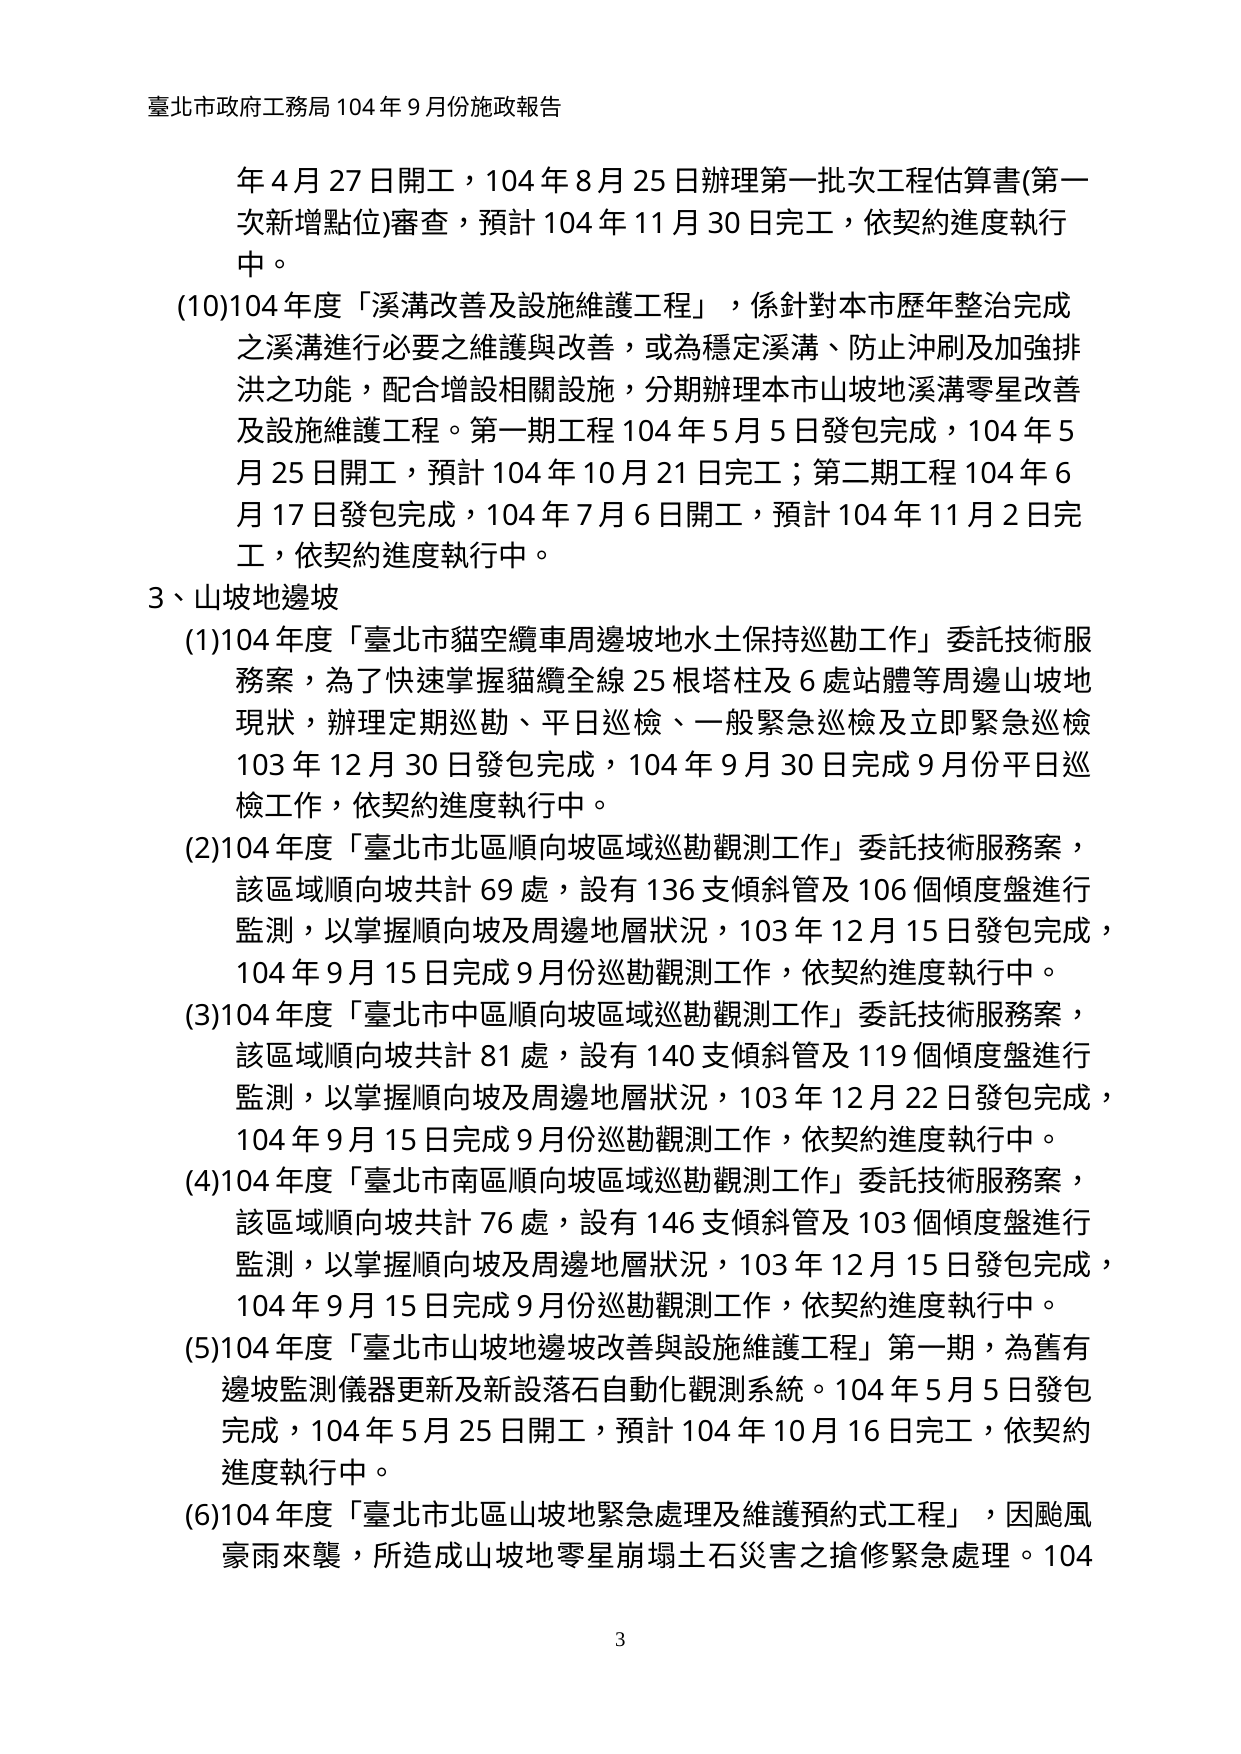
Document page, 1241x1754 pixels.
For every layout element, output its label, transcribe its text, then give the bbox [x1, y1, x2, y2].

text (10)104年度「溪溝改善及設施維護工程」，係針對本市歷年整治完成之溪溝進行必要之維護與改善，或為穩定溪溝、防止沖刷及加強排洪之功能，配合增設相關設施，分期辦理本市山坡地溪溝零星改善及設施維護工程。第一期工程104年5月5日發包完成，104年5月25日開工，預計104年10月21日完工；第二期工程104年6月17日發包完成，104年7月6日開工，預計104年11月2日完工，依契約進度執行中。 [177, 283, 1092, 575]
text (2)104年度「臺北市北區順向坡區域巡勘觀測工作」委託技術服務案，該區域順向坡共計69處，設有136支傾斜管及106個傾度盤進行監測，以掌握順向坡及周邊地層狀況，103年12月15日發包完成，104年9月15日完成9月份巡勘觀測工作，依契約進度執行中。 [185, 825, 1092, 992]
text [177, 158, 1092, 283]
text (4)104年度「臺北市南區順向坡區域巡勘觀測工作」委託技術服務案，該區域順向坡共計76處，設有146支傾斜管及103個傾度盤進行監測，以掌握順向坡及周邊地層狀況，103年12月15日發包完成，104年9月15日完成9月份巡勘觀測工作，依契約進度執行中。 [185, 1158, 1092, 1325]
text (1)104年度「臺北市貓空纜車周邊坡地水土保持巡勘工作」委託技術服務案，為了快速掌握貓纜全線25根塔柱及6處站體等周邊山坡地現狀，辦理定期巡勘、平日巡檢、一般緊急巡檢及立即緊急巡檢。103年12月30日發包完成，104年9月30日完成9月份平日巡檢工作，依契約進度執行中。 [185, 617, 1092, 825]
text (3)104年度「臺北市中區順向坡區域巡勘觀測工作」委託技術服務案，該區域順向坡共計81處，設有140支傾斜管及119個傾度盤進行監測，以掌握順向坡及周邊地層狀況，103年12月22日發包完成，104年9月15日完成9月份巡勘觀測工作，依契約進度執行中。 [185, 992, 1092, 1158]
text 3、山坡地邊坡 [148, 575, 1092, 617]
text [185, 1492, 1092, 1575]
text (5)104年度「臺北市山坡地邊坡改善與設施維護工程」第一期，為舊有邊坡監測儀器更新及新設落石自動化觀測系統。104年5月5日發包完成，104年5月25日開工，預計104年10月16日完工，依契約進度執行中。 [185, 1325, 1092, 1492]
